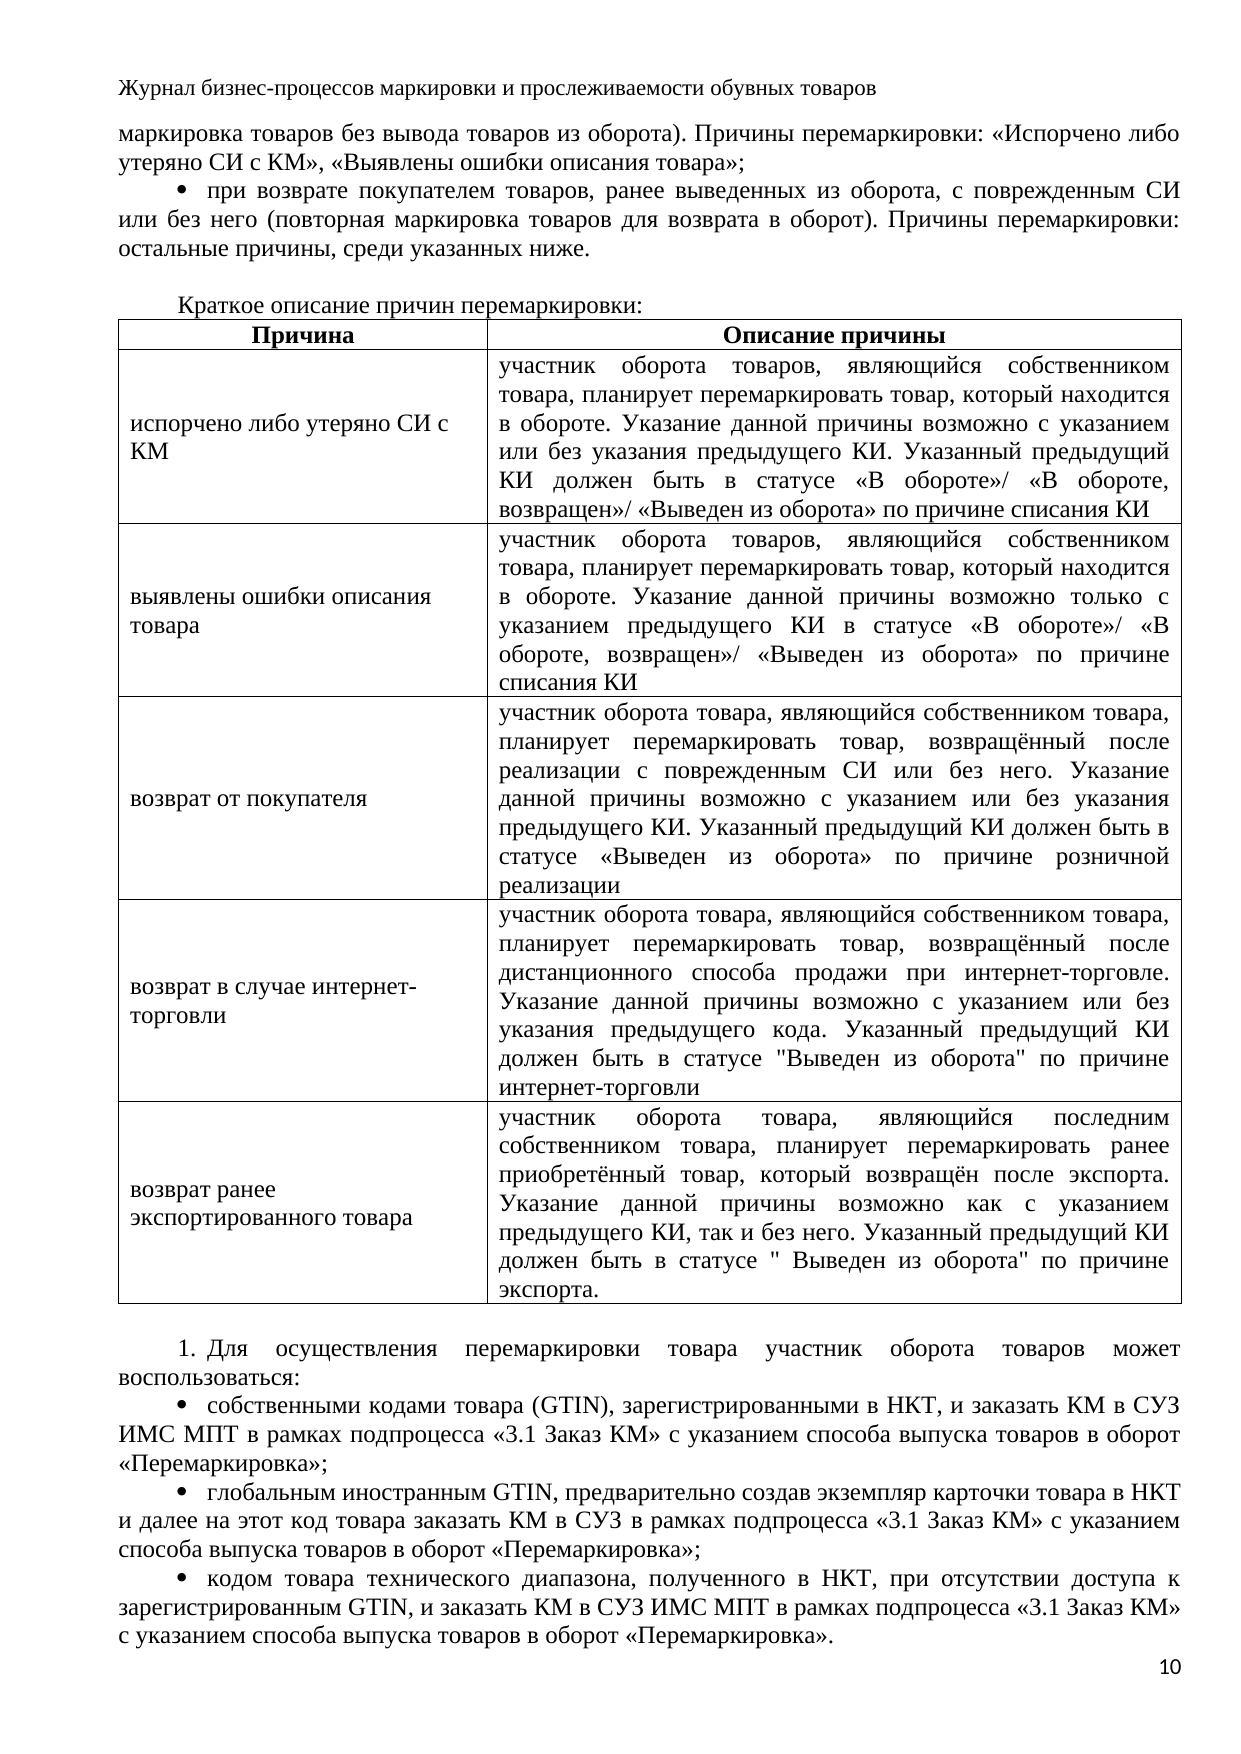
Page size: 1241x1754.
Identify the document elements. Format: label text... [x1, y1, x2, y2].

table_cell выявлены ошибки описания товара [119, 524, 487, 696]
table_cell возврат от покупателя [119, 697, 487, 898]
table_cell возврат ранее экспортированного товара [119, 1102, 487, 1303]
list собственными кодами товара (GTIN), зарегистрированными в НКТ, и заказать КМ в СУЗ ИМС МПТ в рамках подпроцесса «3.1 Заказ КМ» с указанием способа выпуска товаров в оборот «Перемаркировка»; [118, 1390, 1181, 1477]
table_cell возврат в случае интернет-торговли [119, 900, 487, 1101]
list при возврате покупателем товаров, ранее выведенных из оборота, с поврежденным СИ или без него (повторная маркировка товаров для возврата в оборот). Причины перемаркировки: остальные причины, среди указанных ниже. [118, 176, 1181, 262]
table_cell участник оборота товара, являющийся последним собственником товара, планирует перемаркировать ранее приобретённый товар, который возвращён после экспорта. Указание данной причины возможно как с указанием предыдущего КИ, так и без него. Указанный предыдущий КИ должен быть в статусе " Выведен из оборота" по причине экспорта. [488, 1102, 1181, 1303]
table_cell участник оборота товара, являющийся собственником товара, планирует перемаркировать товар, возвращённый после дистанционного способа продажи при интернет-торговле. Указание данной причины возможно с указанием или без указания предыдущего кода. Указанный предыдущий КИ должен быть в статусе "Выведен из оборота" по причине интернет-торговли [488, 900, 1181, 1101]
table_cell испорчено либо утеряно СИ с КМ [119, 350, 487, 523]
text Краткое описание причин перемаркировки: [118, 291, 1181, 319]
table_cell участник оборота товара, являющийся собственником товара, планирует перемаркировать товар, возвращённый после реализации с поврежденным СИ или без него. Указание данной причины возможно с указанием или без указания предыдущего КИ. Указанный предыдущий КИ должен быть в статусе «Выведен из оборота» по причине розничной реализации [488, 697, 1181, 898]
table_cell участник оборота товаров, являющийся собственником товара, планирует перемаркировать товар, который находится в обороте. Указание данной причины возможно только с указанием предыдущего КИ в статусе «В обороте»/ «В обороте, возвращен»/ «Выведен из оборота» по причине списания КИ [488, 524, 1181, 696]
table_header Причина [119, 320, 487, 349]
table_cell участник оборота товаров, являющийся собственником товара, планирует перемаркировать товар, который находится в обороте. Указание данной причины возможно с указанием или без указания предыдущего КИ. Указанный предыдущий КИ должен быть в статусе «В обороте»/ «В обороте, возвращен»/ «Выведен из оборота» по причине списания КИ [488, 350, 1181, 523]
list глобальным иностранным GTIN, предварительно создав экземпляр карточки товара в НКТ и далее на этот код товара заказать КМ в СУЗ в рамках подпроцесса «3.1 Заказ КМ» с указанием способа выпуска товаров в оборот «Перемаркировка»; [118, 1477, 1181, 1563]
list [118, 118, 1181, 176]
list Для осуществления перемаркировки товара участник оборота товаров может воспользоваться: [118, 1333, 1181, 1390]
table_header Описание причины [488, 320, 1181, 349]
list кодом товара технического диапазона, полученного в НКТ, при отсутствии доступа к зарегистрированным GTIN, и заказать КМ в СУЗ ИМС МПТ в рамках подпроцесса «3.1 Заказ КМ» с указанием способа выпуска товаров в оборот «Перемаркировка». [118, 1563, 1181, 1649]
